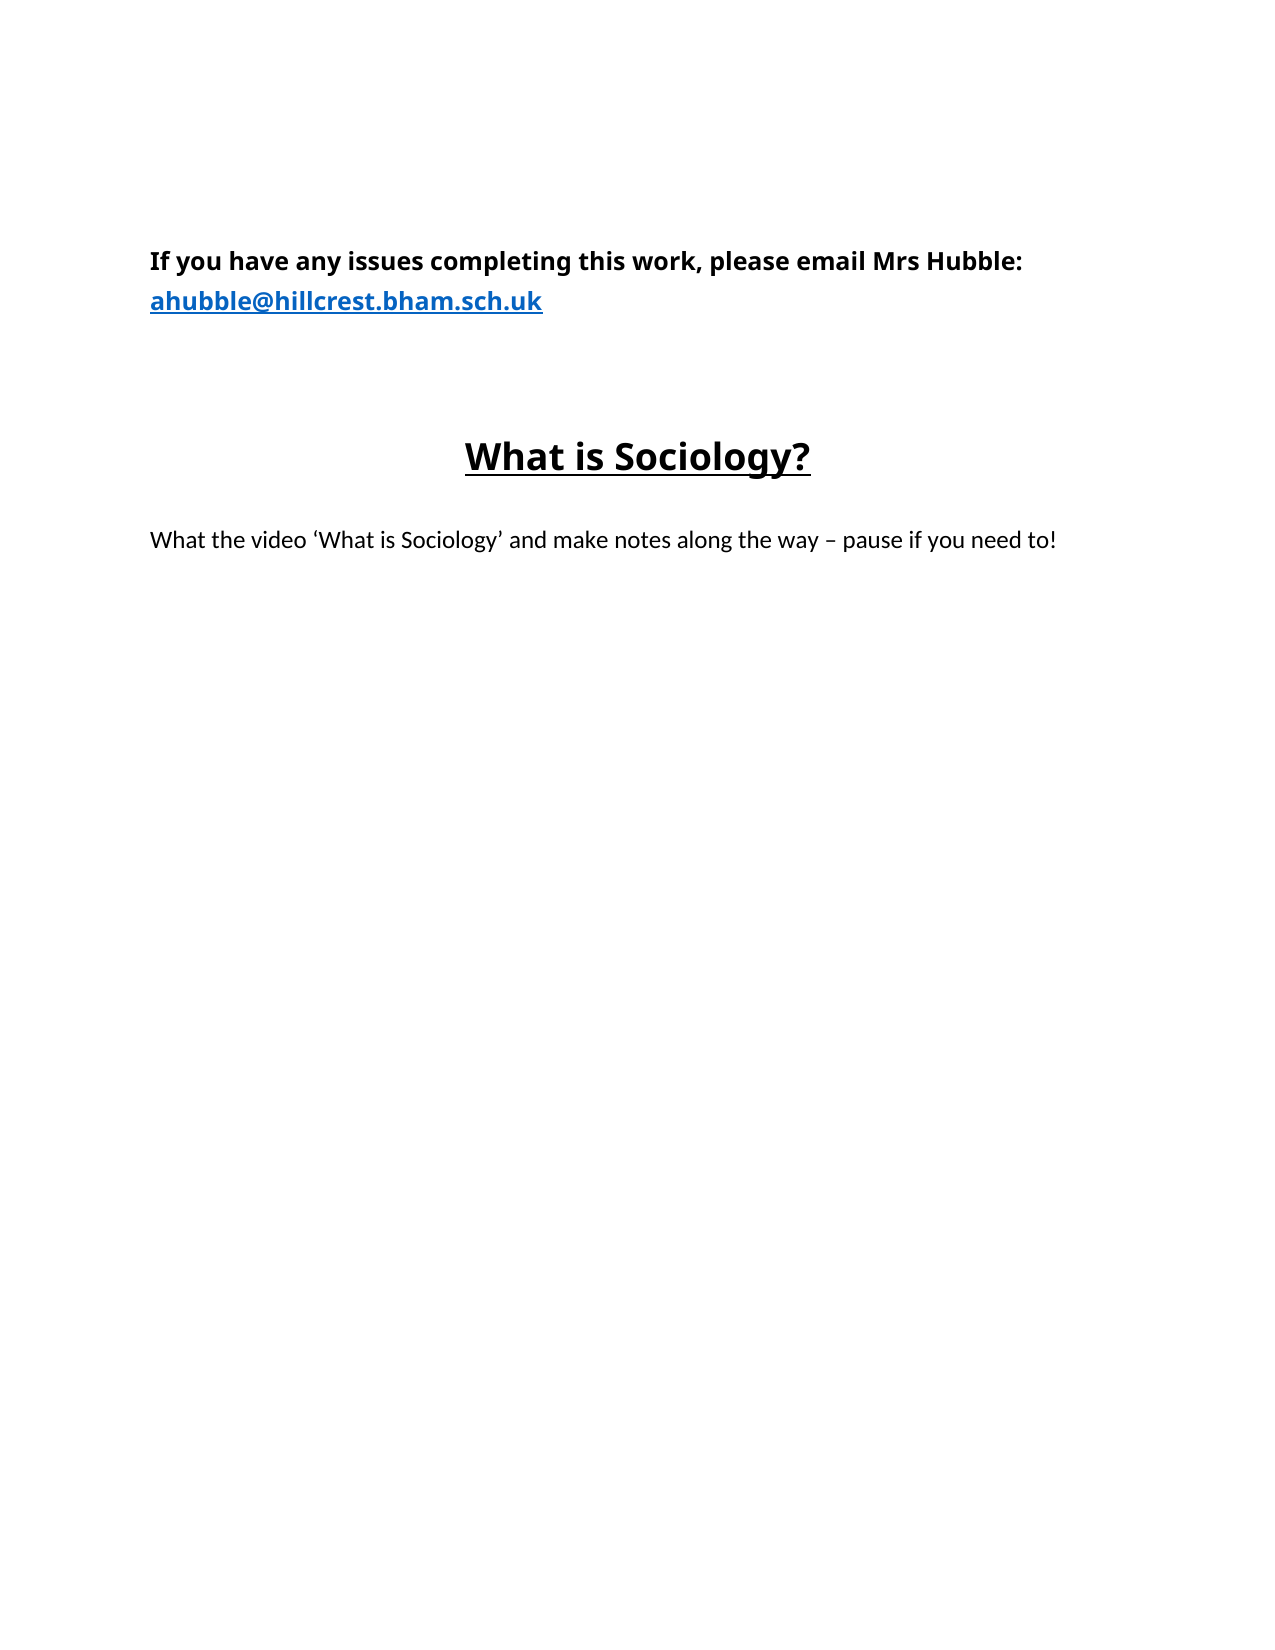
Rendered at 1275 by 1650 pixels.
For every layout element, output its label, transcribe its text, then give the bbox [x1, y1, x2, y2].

text What is Sociology? [150, 431, 1125, 482]
text If you have any issues completing this work, please email Mrs Hubble: ahubble@hillcrest.bham.sch.uk [150, 243, 1125, 318]
text What the video ‘What is Sociology’ and make notes along the way – pause if you need to! [150, 524, 1125, 554]
